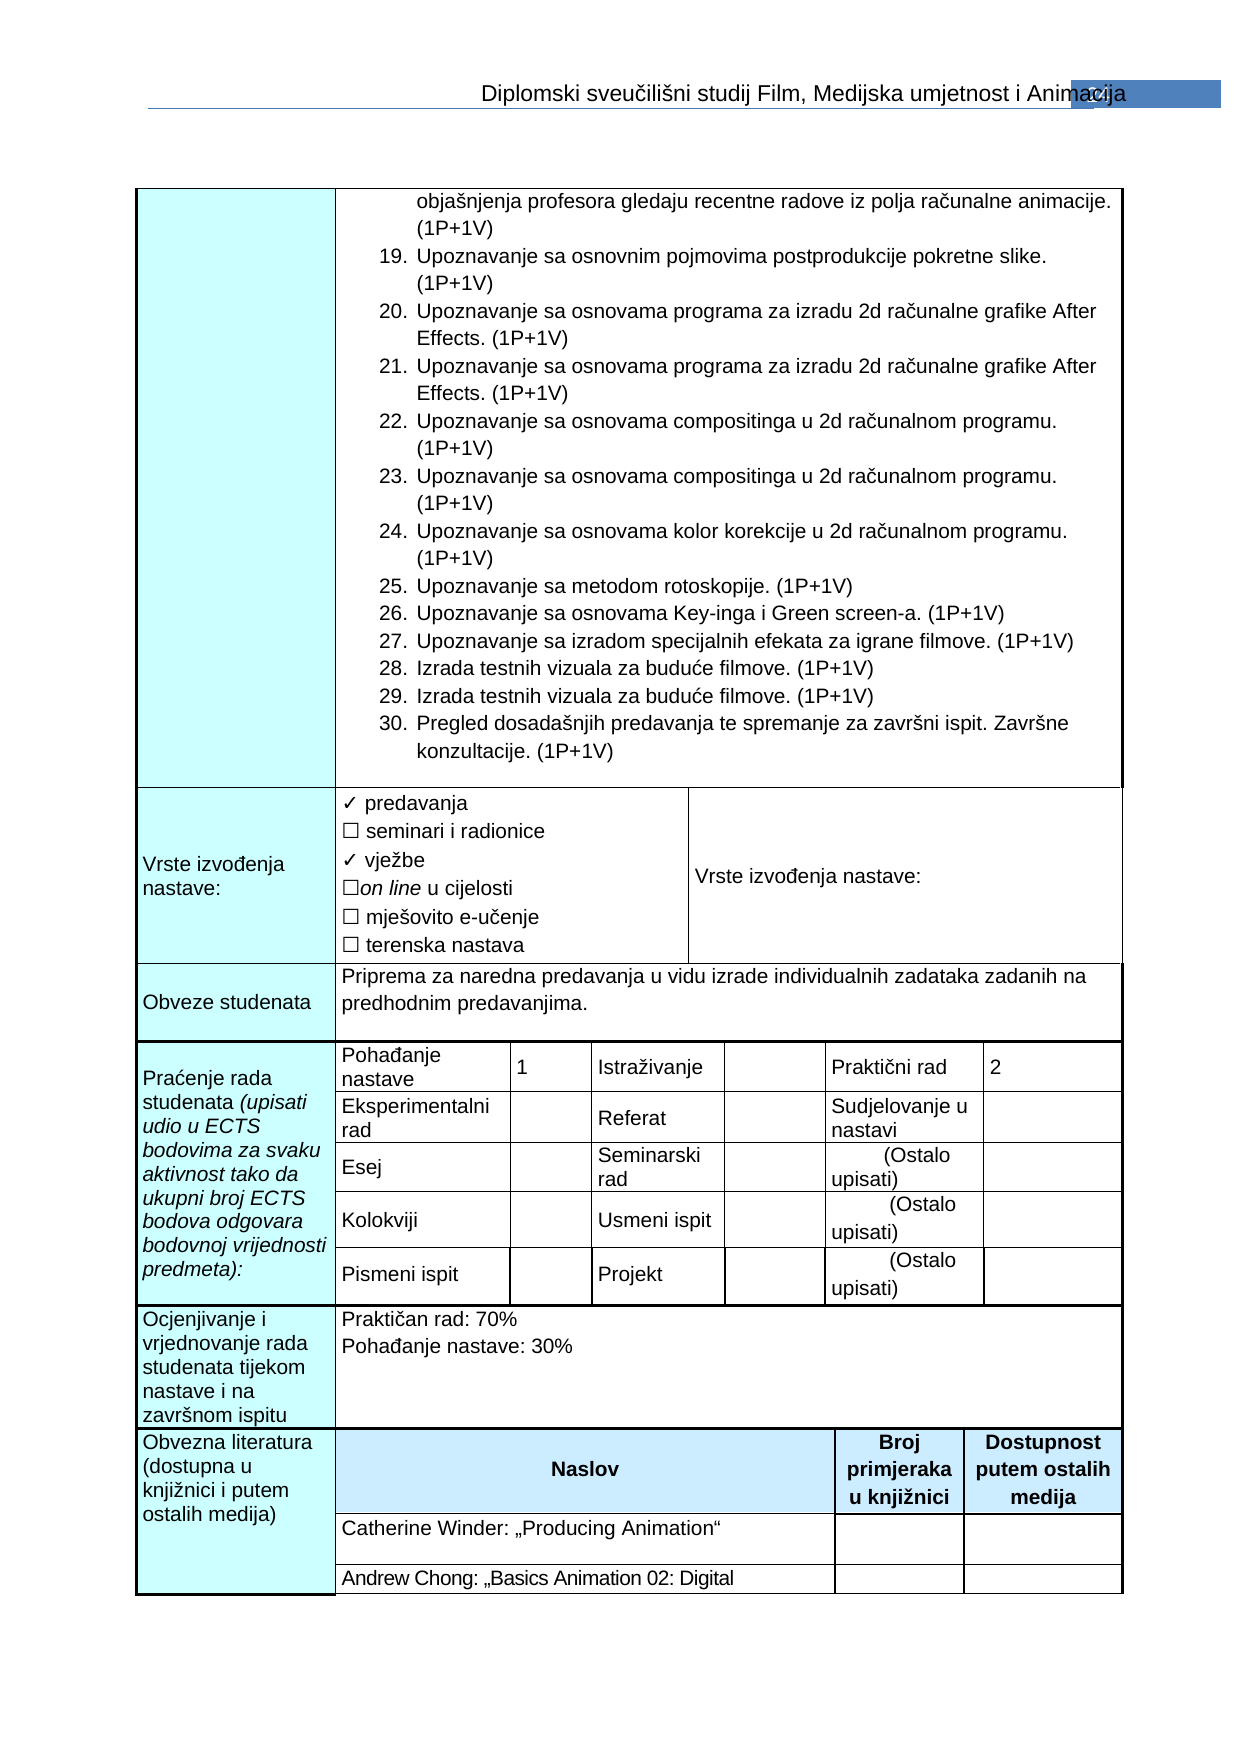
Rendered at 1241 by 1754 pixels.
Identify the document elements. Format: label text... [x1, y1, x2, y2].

table_cell (Ostalo upisati) [826, 1248, 983, 1304]
table_cell Praktični rad [826, 1043, 983, 1091]
table_cell [836, 1515, 963, 1564]
table_cell Praćenje rada studenata (upisati udio u ECTS bodovima za svaku aktivnost tako da ukupni broj ECTS bodova odgovara bodovnoj vrijednosti predmeta): [138, 1043, 335, 1304]
table_cell [511, 1143, 591, 1191]
table_cell Projekt [593, 1248, 724, 1304]
table_cell Usmeni ispit [592, 1192, 724, 1247]
table_cell Pohađanje nastave [336, 1043, 510, 1091]
table_cell Obveze studenata [138, 964, 335, 1040]
table_cell (Ostalo upisati) [826, 1143, 983, 1191]
table_cell Obvezna literatura (dostupna u knjižnici i putem ostalih medija) [138, 1430, 335, 1593]
table_cell 2 [984, 1043, 1121, 1091]
table_cell ✓ predavanja ☐ seminari i radionice ✓ vježbe ☐on line u cijelosti ☐ mješovito e-učenje ☐ terenska nastava [336, 788, 688, 963]
table_cell Vrste izvođenja nastave: [689, 787, 1122, 963]
table_cell [725, 1092, 825, 1142]
table_cell [984, 1143, 1121, 1191]
table_cell Sudjelovanje u nastavi [826, 1092, 983, 1142]
table_cell [836, 1565, 963, 1593]
table_cell (Ostalo upisati) [826, 1192, 983, 1247]
table_cell Dostupnost putem ostalih medija [965, 1430, 1121, 1512]
table_cell [985, 1248, 1121, 1304]
table_cell [965, 1565, 1121, 1593]
table_cell [965, 1515, 1121, 1564]
table_cell [511, 1248, 591, 1304]
table_cell [984, 1092, 1121, 1142]
table_cell Catherine Winder: „Producing Animation“ [336, 1514, 834, 1564]
table_cell Seminarski rad [592, 1143, 724, 1191]
table_cell Istraživanje [592, 1043, 724, 1091]
table_cell [725, 1043, 825, 1091]
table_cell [138, 189, 335, 787]
table_cell [725, 1143, 825, 1191]
table_cell [725, 1192, 825, 1247]
table_cell Vrste izvođenja nastave: [138, 788, 335, 963]
table_cell Praktičan rad: 70% Pohađanje nastave: 30% [336, 1307, 1121, 1427]
table_cell [726, 1248, 824, 1304]
table_cell [511, 1092, 591, 1142]
table_cell Pismeni ispit [336, 1248, 509, 1304]
table_cell Priprema za naredna predavanja u vidu izrade individualnih zadataka zadanih na predhodnim predavanjima. [336, 963, 1121, 1040]
table_cell Esej [336, 1143, 510, 1191]
table_cell [984, 1192, 1121, 1247]
table_cell Referat [592, 1092, 724, 1142]
table_cell Broj primjeraka u knjižnici [836, 1430, 963, 1512]
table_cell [336, 189, 1121, 787]
table_cell [511, 1192, 591, 1247]
table_cell Kolokviji [336, 1192, 510, 1247]
table_cell Ocjenjivanje i vrjednovanje rada studenata tijekom nastave i na završnom ispitu [138, 1307, 335, 1427]
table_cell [336, 1565, 834, 1593]
table_cell Naslov [336, 1430, 834, 1512]
table_cell Eksperimentalni rad [336, 1092, 510, 1142]
table_cell 1 [511, 1043, 591, 1091]
